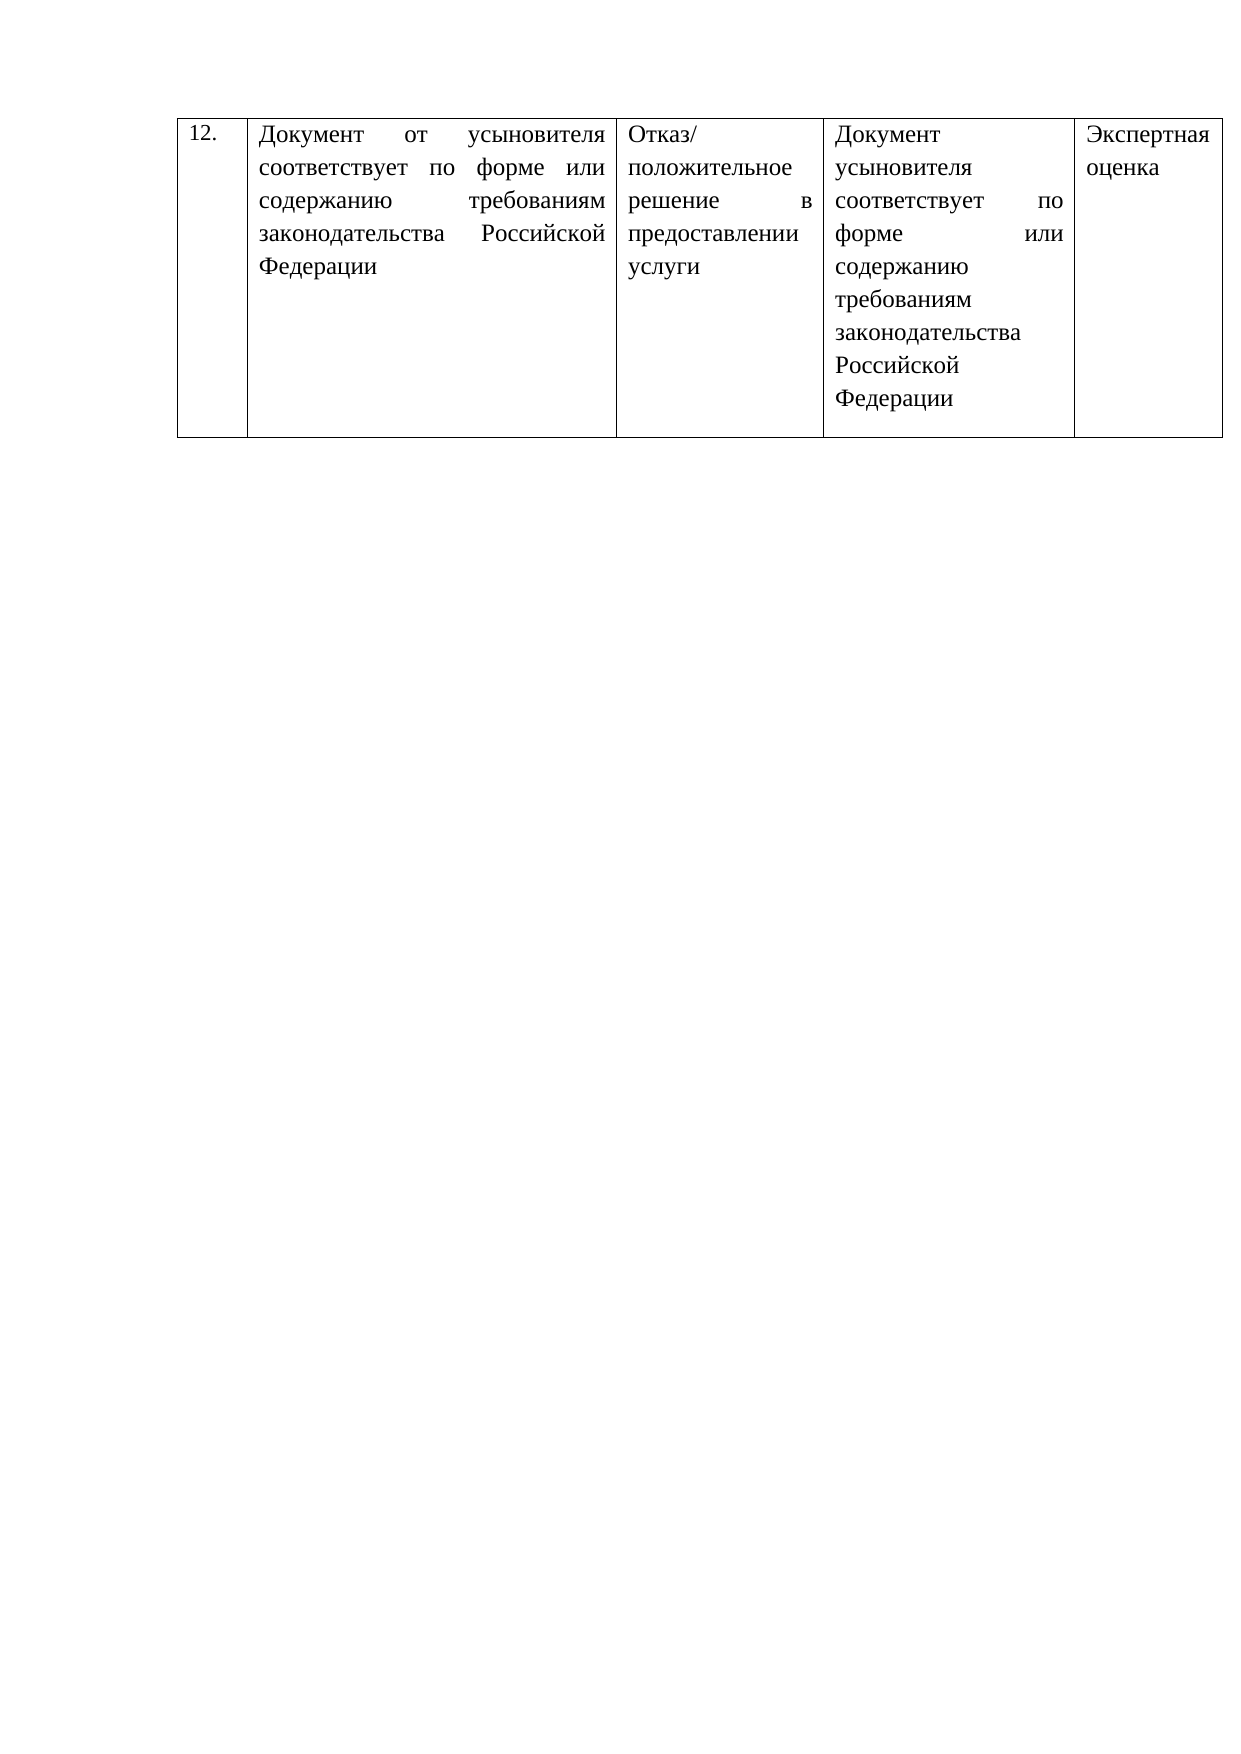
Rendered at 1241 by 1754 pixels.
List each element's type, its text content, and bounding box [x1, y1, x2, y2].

table_cell Документ усыновителя соответствует по форме или содержанию требованиям законодательства Российской Федерации [824, 119, 1074, 437]
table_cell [617, 119, 823, 437]
table_cell 12. [178, 119, 247, 437]
table_cell Экспертная оценка [1075, 119, 1222, 437]
table_cell Документ от усыновителя соответствует по форме или содержанию требованиям законодательства Российской Федерации [248, 119, 616, 437]
